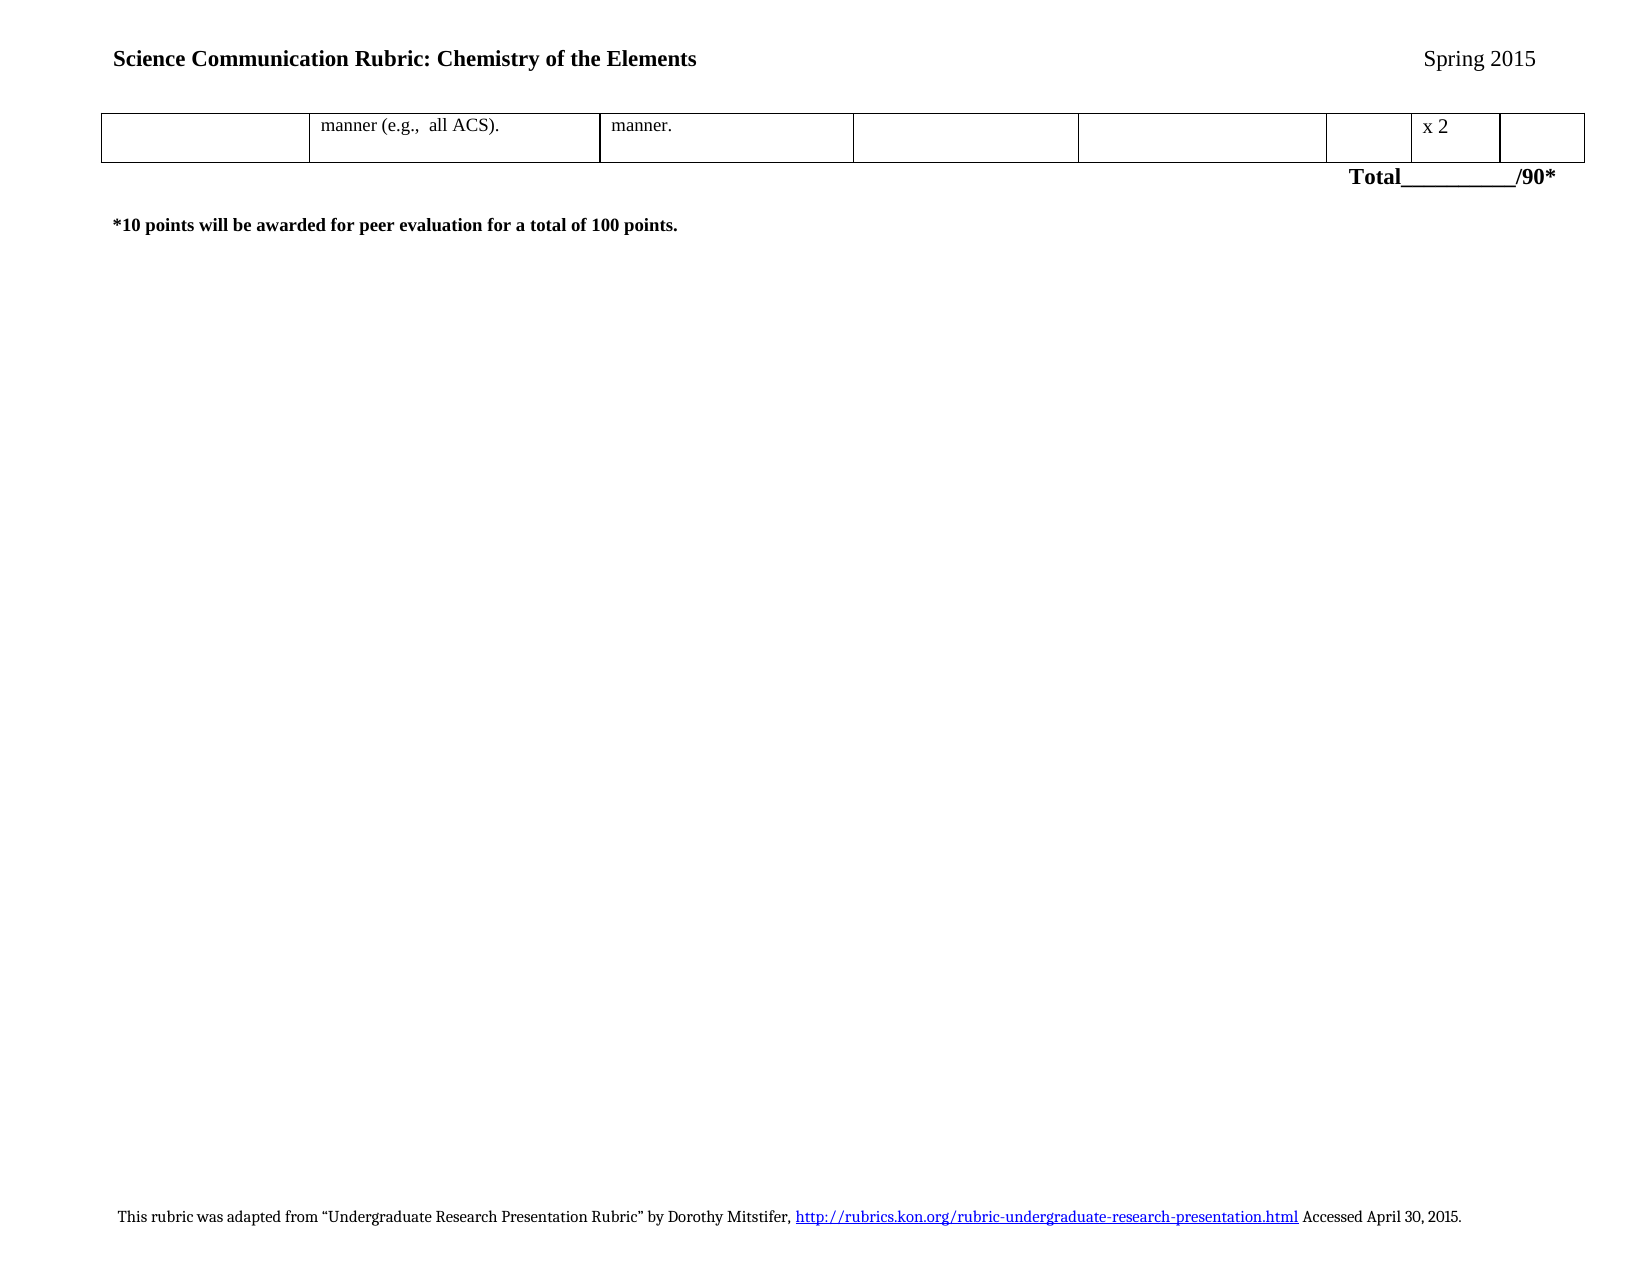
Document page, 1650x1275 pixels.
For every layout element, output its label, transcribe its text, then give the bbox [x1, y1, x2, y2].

text Total__________/90* [112, 163, 1556, 190]
text *10 points will be awarded for peer evaluation for a total of 100 points. [112, 214, 1556, 236]
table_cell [601, 114, 853, 162]
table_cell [310, 114, 599, 162]
table_cell [1501, 114, 1584, 162]
table_cell [1079, 114, 1326, 162]
table_cell [1327, 114, 1411, 162]
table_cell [854, 114, 1078, 162]
table_cell x 2 [1412, 114, 1499, 162]
table_cell Script [102, 114, 309, 162]
